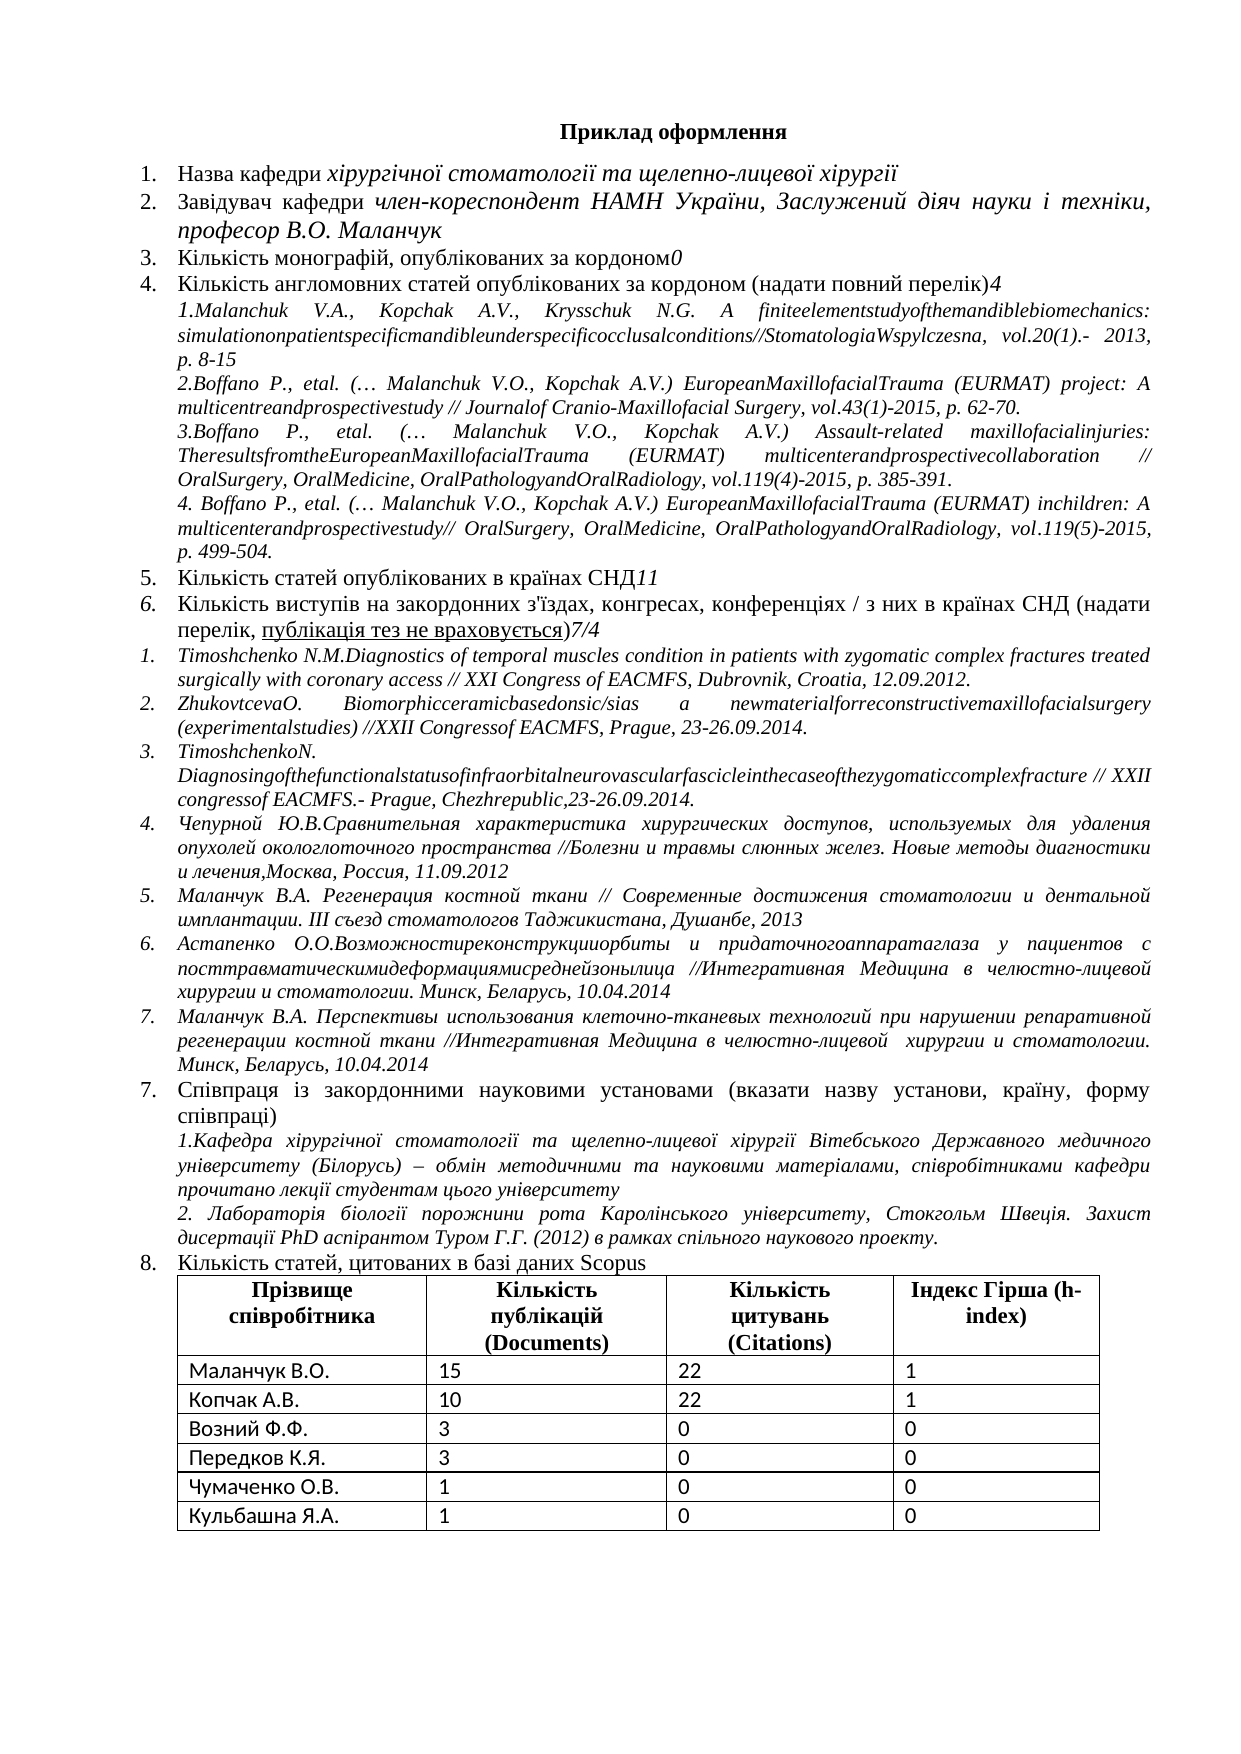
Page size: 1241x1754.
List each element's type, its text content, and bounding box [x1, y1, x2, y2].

list Кількість статей, цитованих в базі даних Scopus [140, 1249, 1152, 1275]
table_cell 3 [427, 1444, 666, 1471]
list Кількість англомовних статей опублікованих за кордоном (надати повний перелік)4 [140, 270, 1152, 297]
table_cell Чумаченко О.В. [178, 1473, 426, 1501]
table_header Індекс Гірша (h-index) [894, 1276, 1099, 1355]
table_cell 0 [894, 1414, 1099, 1442]
table_cell 0 [667, 1414, 893, 1442]
table_cell 15 [427, 1356, 666, 1384]
list TimoshchenkoN. Diagnosingofthefunctionalstatusofinfraorbitalneurovascularfascicleinthecaseofthezygomaticcomplexfracture // XXII congressof EACMFS.- Prague, Chezhrepublic,23-26.09.2014. [140, 739, 1152, 811]
table_cell 1 [427, 1502, 666, 1529]
table_cell 3 [427, 1414, 666, 1442]
table_cell 0 [667, 1502, 893, 1529]
list ZhukovtcevaO. Biomorphicceramicbasedonsic/sias a newmaterialforreconstructivemaxillofacialsurgery (experimentalstudies) //XXII Congressof EACMFS, Prague, 23-26.09.2014. [140, 691, 1152, 739]
table_cell 1 [894, 1385, 1099, 1413]
table_cell 0 [667, 1473, 893, 1501]
list 3.Boffano P., etal. (… Malanchuk V.O., Kopchak A.V.) Assault-related maxillofacialinjuries: TheresultsfromtheEuropeanMaxillofacialTrauma (EURMAT) multicenterandprospectivecollaboration // OralSurgery, OralMedicine, OralPathologyandOralRadiology, vol.119(4)-2015, p. 385-391. [177, 419, 1152, 491]
list 4. Boffano P., etal. (… Malanchuk V.O., Kopchak A.V.) EuropeanMaxillofacialTrauma (EURMAT) inchildren: A multicenterandprospectivestudy// OralSurgery, OralMedicine, OralPathologyandOralRadiology, vol.119(5)-2015, p. 499-504. [177, 491, 1152, 563]
list 1.Malanchuk V.A., Kopchak A.V., Krysschuk N.G. A finiteelementstudyofthemandiblebiomechanics: simulationonpatientspecificmandibleunderspecificocclusalconditions//StomatologiaWspylczesna, vol.20(1).- 2013, p. 8-15 [177, 297, 1152, 371]
list Співпраця із закордонними науковими установами (вказати назву установи, країну, форму співпраці) [140, 1076, 1152, 1128]
table_cell 0 [894, 1444, 1099, 1471]
table_header Кількість публікацій (Documents) [427, 1276, 666, 1355]
list Timoshchenko N.M.Diagnostics of temporal muscles condition in patients with zygomatic complex fractures treated surgically with coronary access // XXI Congress of EACMFS, Dubrovnik, Croatia, 12.09.2012. [140, 643, 1152, 691]
table_cell 1 [427, 1473, 666, 1501]
table_cell Кульбашна Я.А. [178, 1502, 426, 1529]
list Завідувач кафедри член-кореспондент НАМН України, Заслужений діяч науки і техніки, професор В.О. Маланчук [140, 186, 1152, 244]
table_cell Копчак А.В. [178, 1385, 426, 1413]
list Кількість монографій, опублікованих за кордоном0 [140, 244, 1152, 270]
table_cell Возний Ф.Ф. [178, 1414, 426, 1442]
list 1.Кафедра хірургічної стоматології та щелепно-лицевої хірургії Вітебського Державного медичного університету (Білорусь) – обмін методичними та науковими матеріалами, співробітниками кафедри прочитано лекції студентам цього університету [177, 1128, 1152, 1201]
table_cell 0 [667, 1444, 893, 1471]
list Маланчук В.А. Регенерация костной ткани // Современные достижения стоматологии и дентальной имплантации. III съезд стоматологов Таджикистана, Душанбе, 2013 [140, 883, 1152, 931]
list 2. Лабораторія біології порожнини рота Каролінського університету, Стокгольм Швеція. Захист дисертації PhD аспірантом Туром Г.Г. (2012) в рамках спільного наукового проекту. [177, 1201, 1152, 1249]
table_cell 0 [894, 1502, 1099, 1529]
table_cell 0 [894, 1473, 1099, 1501]
table_cell Маланчук В.О. [178, 1356, 426, 1384]
list 2.Boffano P., etal. (… Malanchuk V.O., Kopchak A.V.) EuropeanMaxillofacialTrauma (EURMAT) project: A multicentreandprospectivestudy // Journalof Cranio-Maxillofacial Surgery, vol.43(1)-2015, p. 62-70. [177, 371, 1152, 419]
list Астапенко О.О.Возможностиреконструкцииорбиты и придаточногоаппаратаглаза у пациентов с посттравматическимидеформациямисреднейзонылица //Интегративная Медицина в челюстно-лицевой хирургии и стоматологии. Минск, Беларусь, 10.04.2014 [140, 931, 1152, 1003]
table_header Прізвище співробітника [178, 1276, 426, 1355]
list Назва кафедри хірургічної стоматології та щелепно-лицевої хірургії [140, 158, 1152, 186]
list Кількість статей опублікованих в країнах СНД11 [140, 563, 1152, 590]
list Маланчук В.А. Перспективы использования клеточно-тканевых технологий при нарушении репаративной регенерации костной ткани //Интегративная Медицина в челюстно-лицевой хирургии и стоматологии. Минск, Беларусь, 10.04.2014 [140, 1003, 1152, 1076]
list Кількість виступів на закордонних з'їздах, конгресах, конференціях / з них в країнах СНД (надати перелік, публікація тез не враховується)7/4 [140, 590, 1152, 643]
table_cell 22 [667, 1385, 893, 1413]
table_header Кількість цитувань (Citations) [667, 1276, 893, 1355]
text Приклад оформлення [195, 118, 1152, 144]
table_cell 22 [667, 1356, 893, 1384]
table_cell 1 [894, 1356, 1099, 1384]
table_cell Передков К.Я. [178, 1444, 426, 1471]
list Чепурной Ю.В.Сравнительная характеристика хирургических доступов, используемых для удаления опухолей окологлоточного пространства //Болезни и травмы слюнных желез. Новые методы диагностики и лечения,Москва, Россия, 11.09.2012 [140, 811, 1152, 883]
table_cell 10 [427, 1385, 666, 1413]
